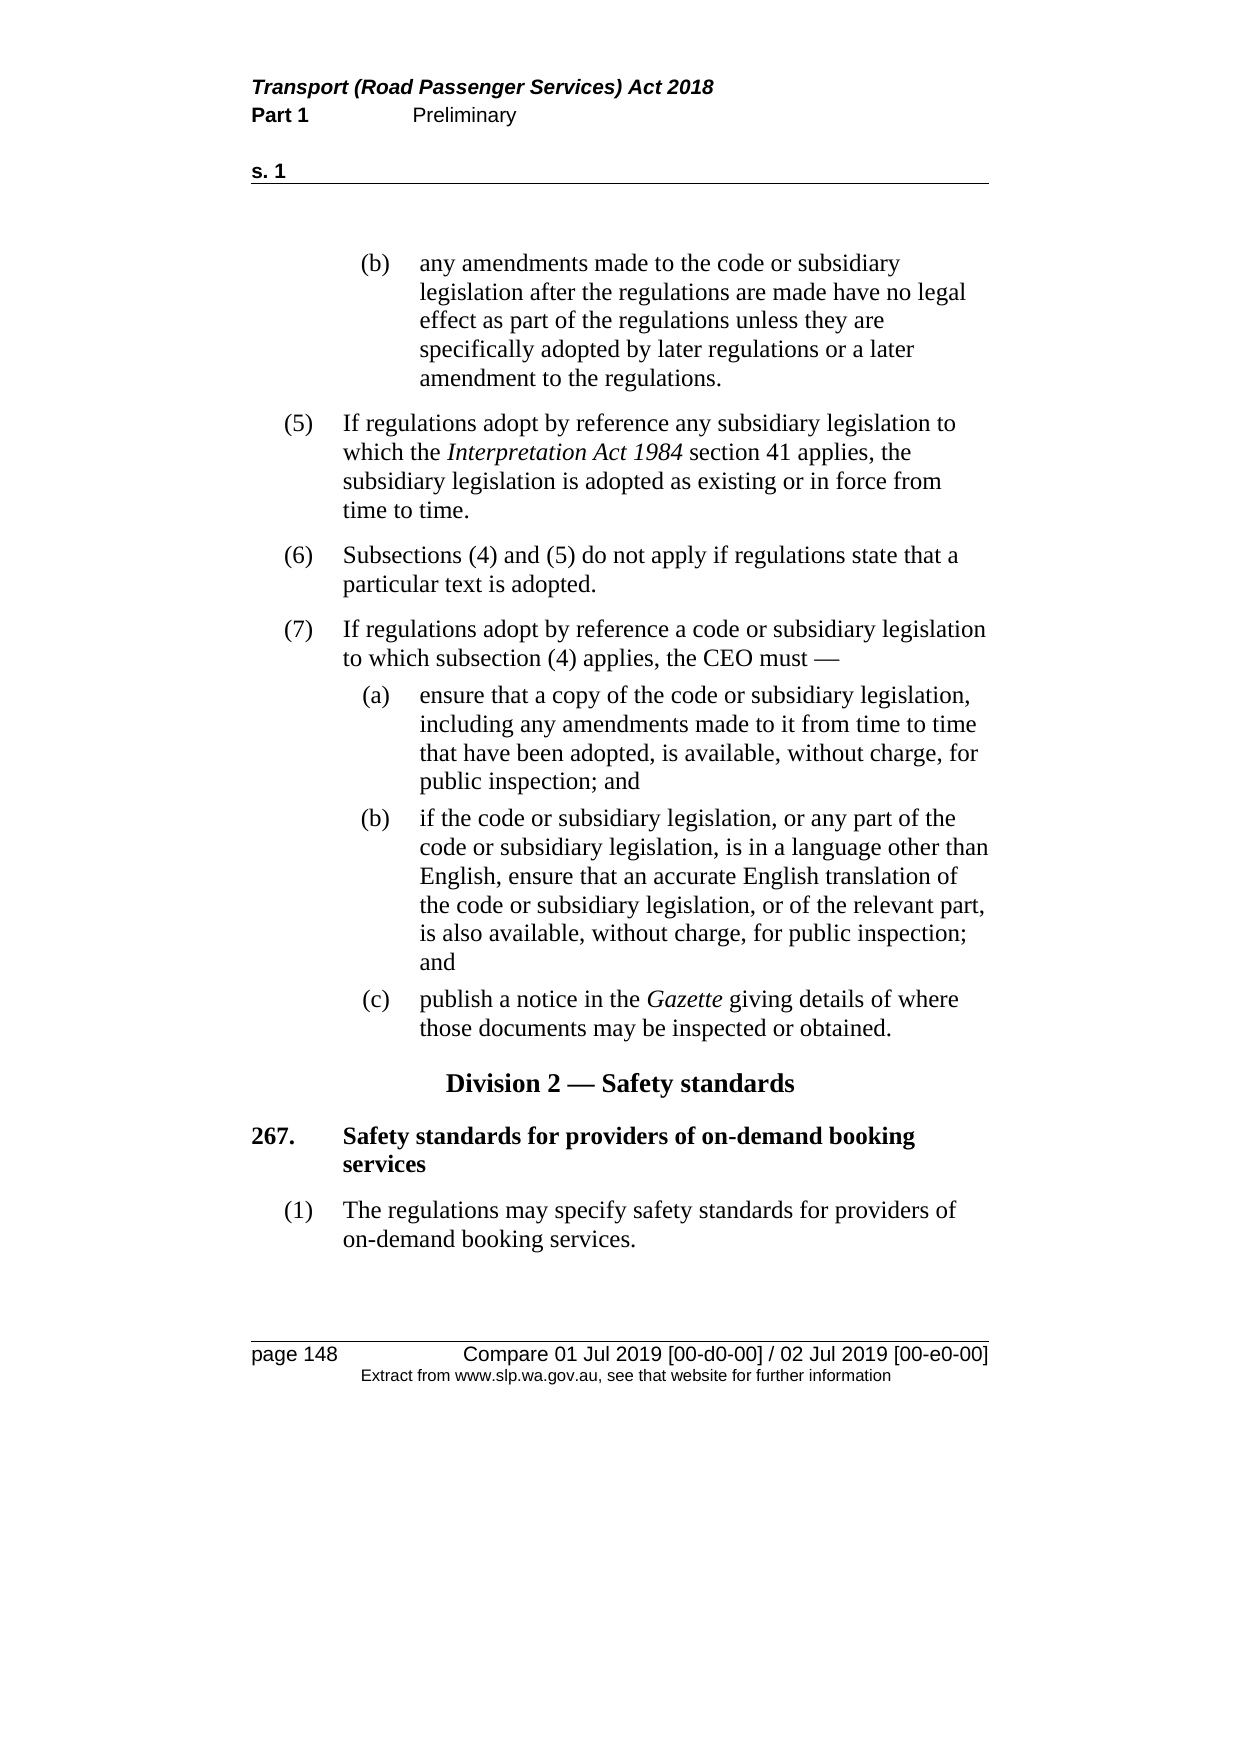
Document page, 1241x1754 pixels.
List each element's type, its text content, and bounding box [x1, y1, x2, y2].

subtitle Division 2 — Safety standards [251, 1067, 989, 1098]
text (c) publish a notice in the Gazette giving details of where those documents may be inspected or obtained. [251, 984, 989, 1042]
text (7) If regulations adopt by reference a code or subsidiary legislation to which subsection (4) applies, the CEO must — [251, 614, 989, 672]
text (b) any amendments made to the code or subsidiary legislation after the regulations are made have no legal effect as part of the regulations unless they are specifically adopted by later regulations or a later amendment to the regulations. [251, 248, 989, 392]
text (b) if the code or subsidiary legislation, or any part of the code or subsidiary legislation, is in a language other than English, ensure that an accurate English translation of the code or subsidiary legislation, or of the relevant part, is also available, without charge, for public inspection; and [251, 803, 989, 976]
text (1) The regulations may specify safety standards for providers of on-demand booking services. [251, 1195, 989, 1252]
text (6) Subsections (4) and (5) do not apply if regulations state that a particular text is adopted. [251, 540, 989, 598]
text (a) ensure that a copy of the code or subsidiary legislation, including any amendments made to it from time to time that have been adopted, is available, without charge, for public inspection; and [251, 680, 989, 795]
subtitle 267. Safety standards for providers of on-demand booking services [251, 1121, 989, 1178]
text (5) If regulations adopt by reference any subsidiary legislation to which the Interpretation Act 1984 section 41 applies, the subsidiary legislation is adopted as existing or in force from time to time. [251, 408, 989, 523]
